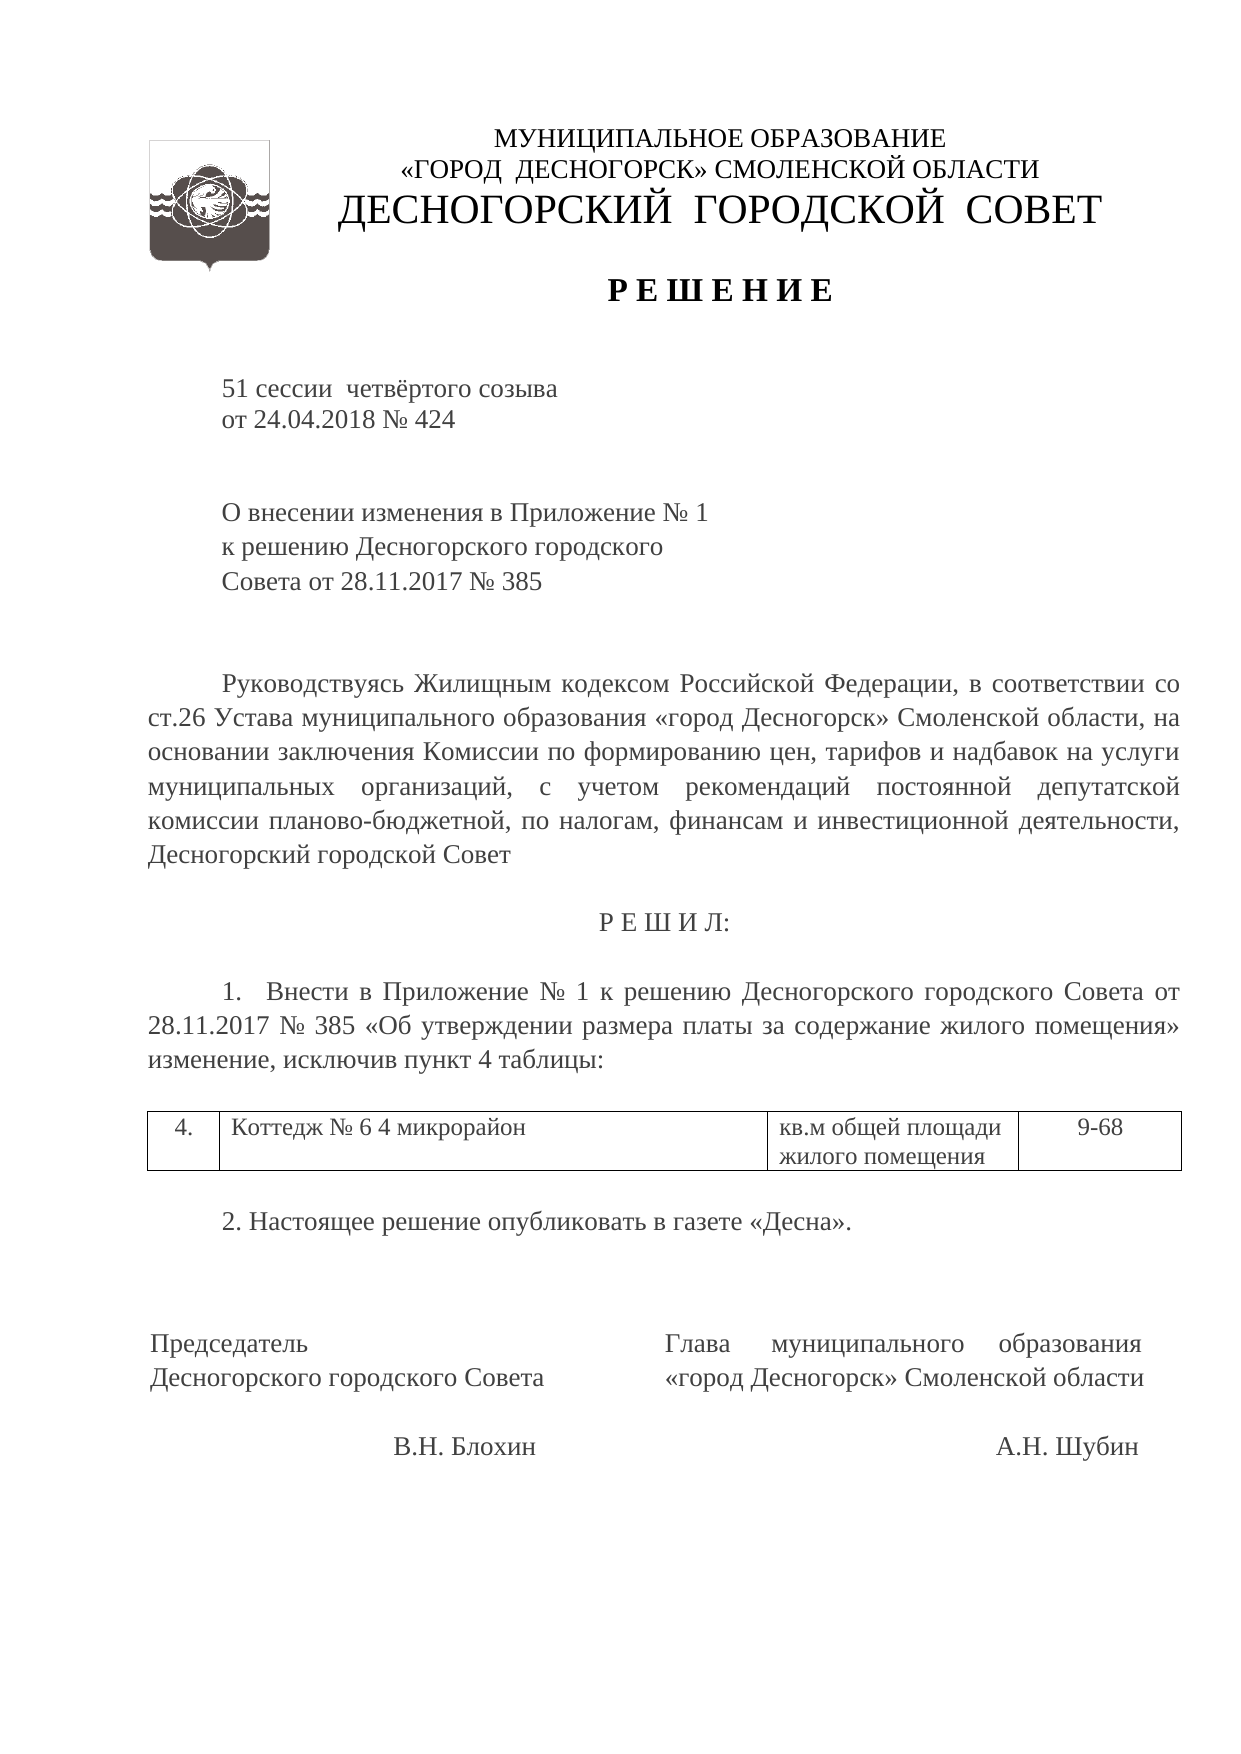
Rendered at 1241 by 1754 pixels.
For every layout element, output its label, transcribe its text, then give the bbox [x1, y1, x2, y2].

table_header 9-68 [1019, 1112, 1181, 1170]
text О внесении изменения в Приложение № 1 [148, 496, 1181, 527]
table_header Глава муниципального образования «город Десногорск» Смоленской области А.Н. Шубин [665, 1308, 1181, 1463]
text Руководствуясь Жилищным кодексом Российской Федерации, в соответствии со ст.26 Устава муниципального образования «город Десногорск» Смоленской области, на основании заключения Комиссии по формированию цен, тарифов и надбавок на услуги муниципальных организаций, с учетом рекомендаций постоянной депутатской комиссии планово-бюджетной, по налогам, финансам и инвестиционной деятельности, Десногорский городской Совет [148, 667, 1181, 869]
text 2. Настоящее решение опубликовать в газете «Десна». [148, 1205, 1181, 1236]
table_header кв.м общей площади жилого помещения [768, 1112, 1018, 1170]
text Р Е Ш И Л: [148, 906, 1181, 937]
text Совета от 28.11.2017 № 385 [148, 564, 1181, 596]
text к решению Десногорского городского [148, 530, 1181, 562]
text 51 сессии четвёртого созыва [148, 372, 1181, 403]
picture [147, 139, 271, 272]
table_header Коттедж № 6 4 микрорайон [220, 1112, 767, 1170]
text от 24.04.2018 № 424 [148, 403, 1181, 434]
table_header Председатель Десногорского городского Совета В.Н. Блохин [150, 1308, 664, 1463]
list Внести в Приложение № 1 к решению Десногорского городского Совета от 28.11.2017 № 385 «Об утверждении размера платы за содержание жилого помещения» изменение, исключив пункт 4 таблицы: [148, 974, 1181, 1074]
table_header 4. [148, 1112, 219, 1170]
